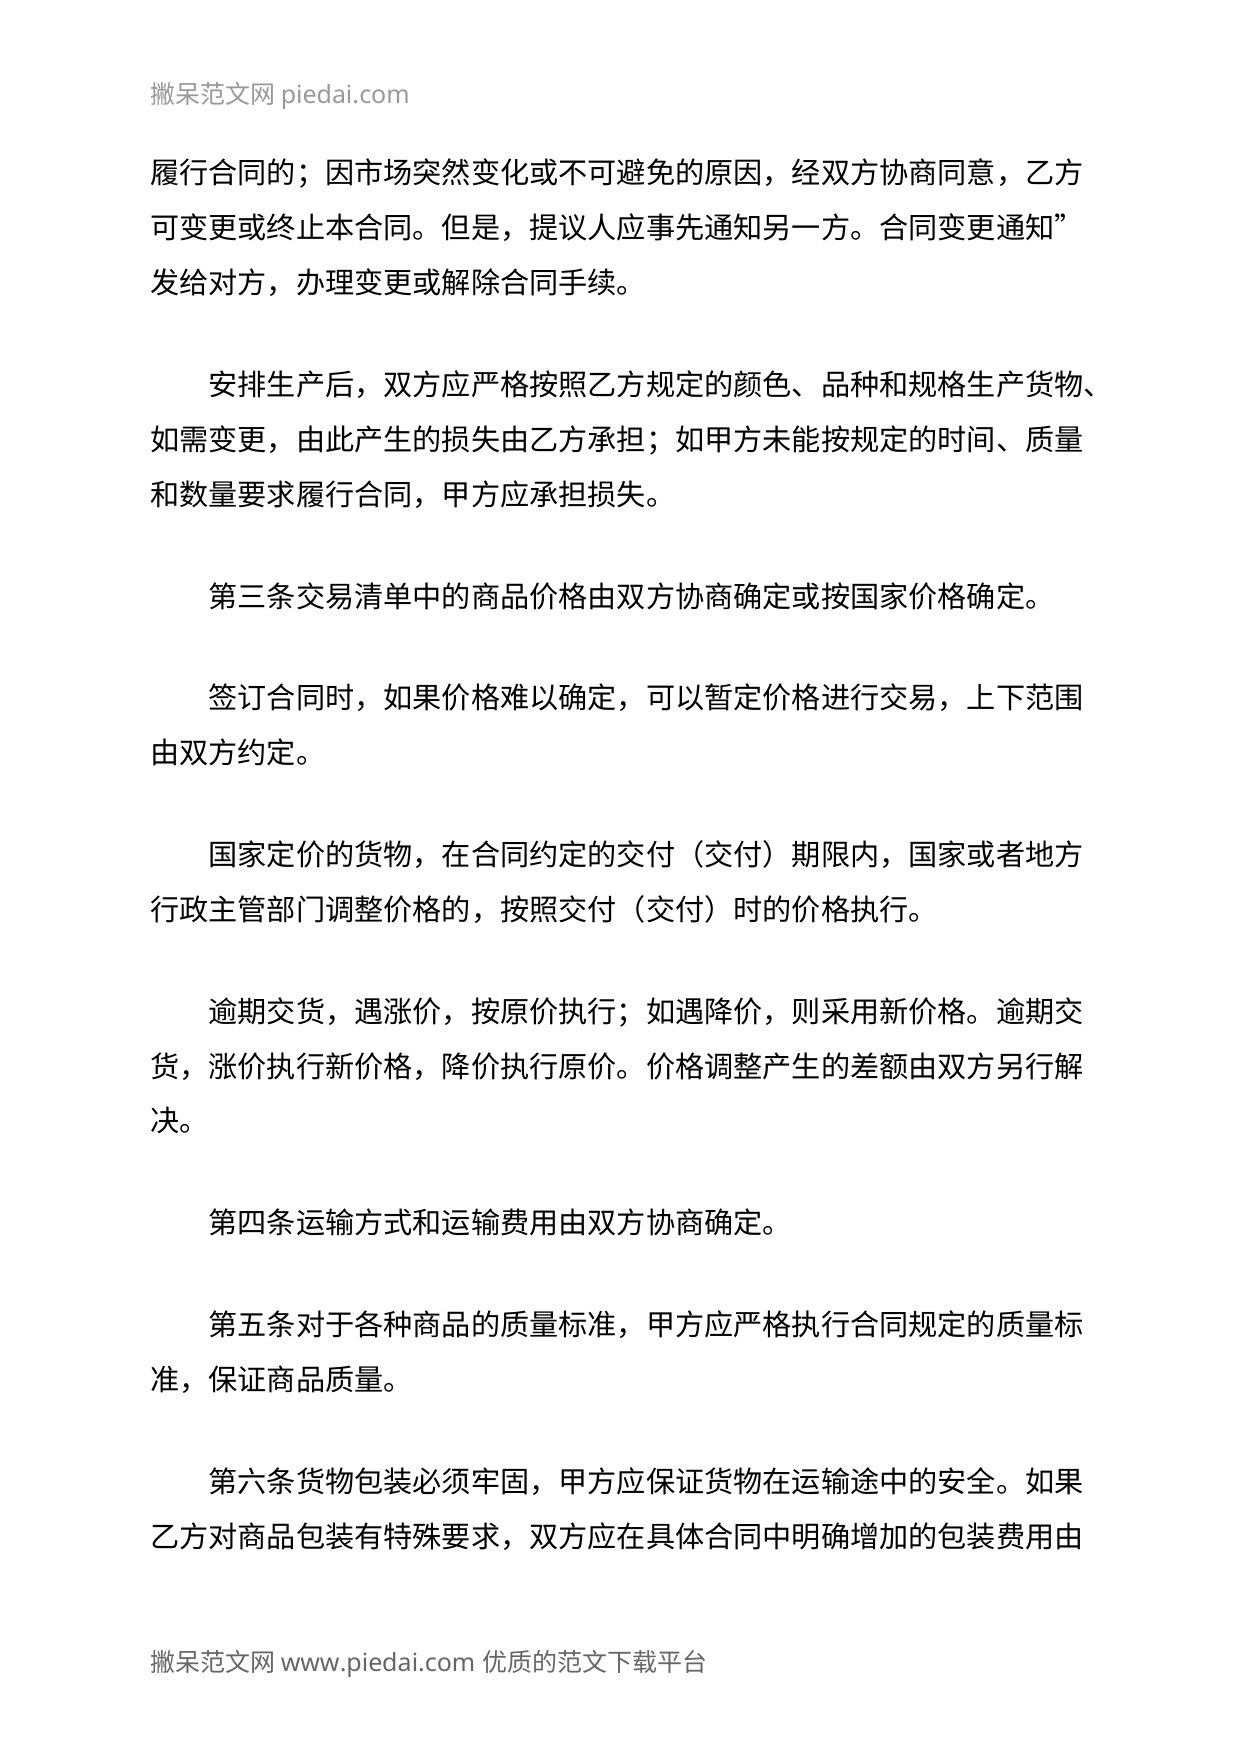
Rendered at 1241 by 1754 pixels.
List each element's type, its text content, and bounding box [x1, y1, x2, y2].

text 逾期交货，遇涨价，按原价执行；如遇降价，则采用新价格。逾期交货，涨价执行新价格，降价执行原价。价格调整产生的差额由双方另行解决。 [150, 988, 1090, 1140]
text 第四条运输方式和运输费用由双方协商确定。 [150, 1200, 1090, 1242]
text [150, 150, 1090, 302]
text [150, 1458, 1090, 1555]
text 第五条对于各种商品的质量标准，甲方应严格执行合同规定的质量标准，保证商品质量。 [150, 1302, 1090, 1399]
text 签订合同时，如果价格难以确定，可以暂定价格进行交易，上下范围由双方约定。 [150, 675, 1090, 772]
text 第三条交易清单中的商品价格由双方协商确定或按国家价格确定。 [150, 573, 1090, 615]
text 国家定价的货物，在合同约定的交付（交付）期限内，国家或者地方行政主管部门调整价格的，按照交付（交付）时的价格执行。 [150, 832, 1090, 929]
text 安排生产后，双方应严格按照乙方规定的颜色、品种和规格生产货物、如需变更，由此产生的损失由乙方承担；如甲方未能按规定的时间、质量和数量要求履行合同，甲方应承担损失。 [150, 362, 1090, 514]
